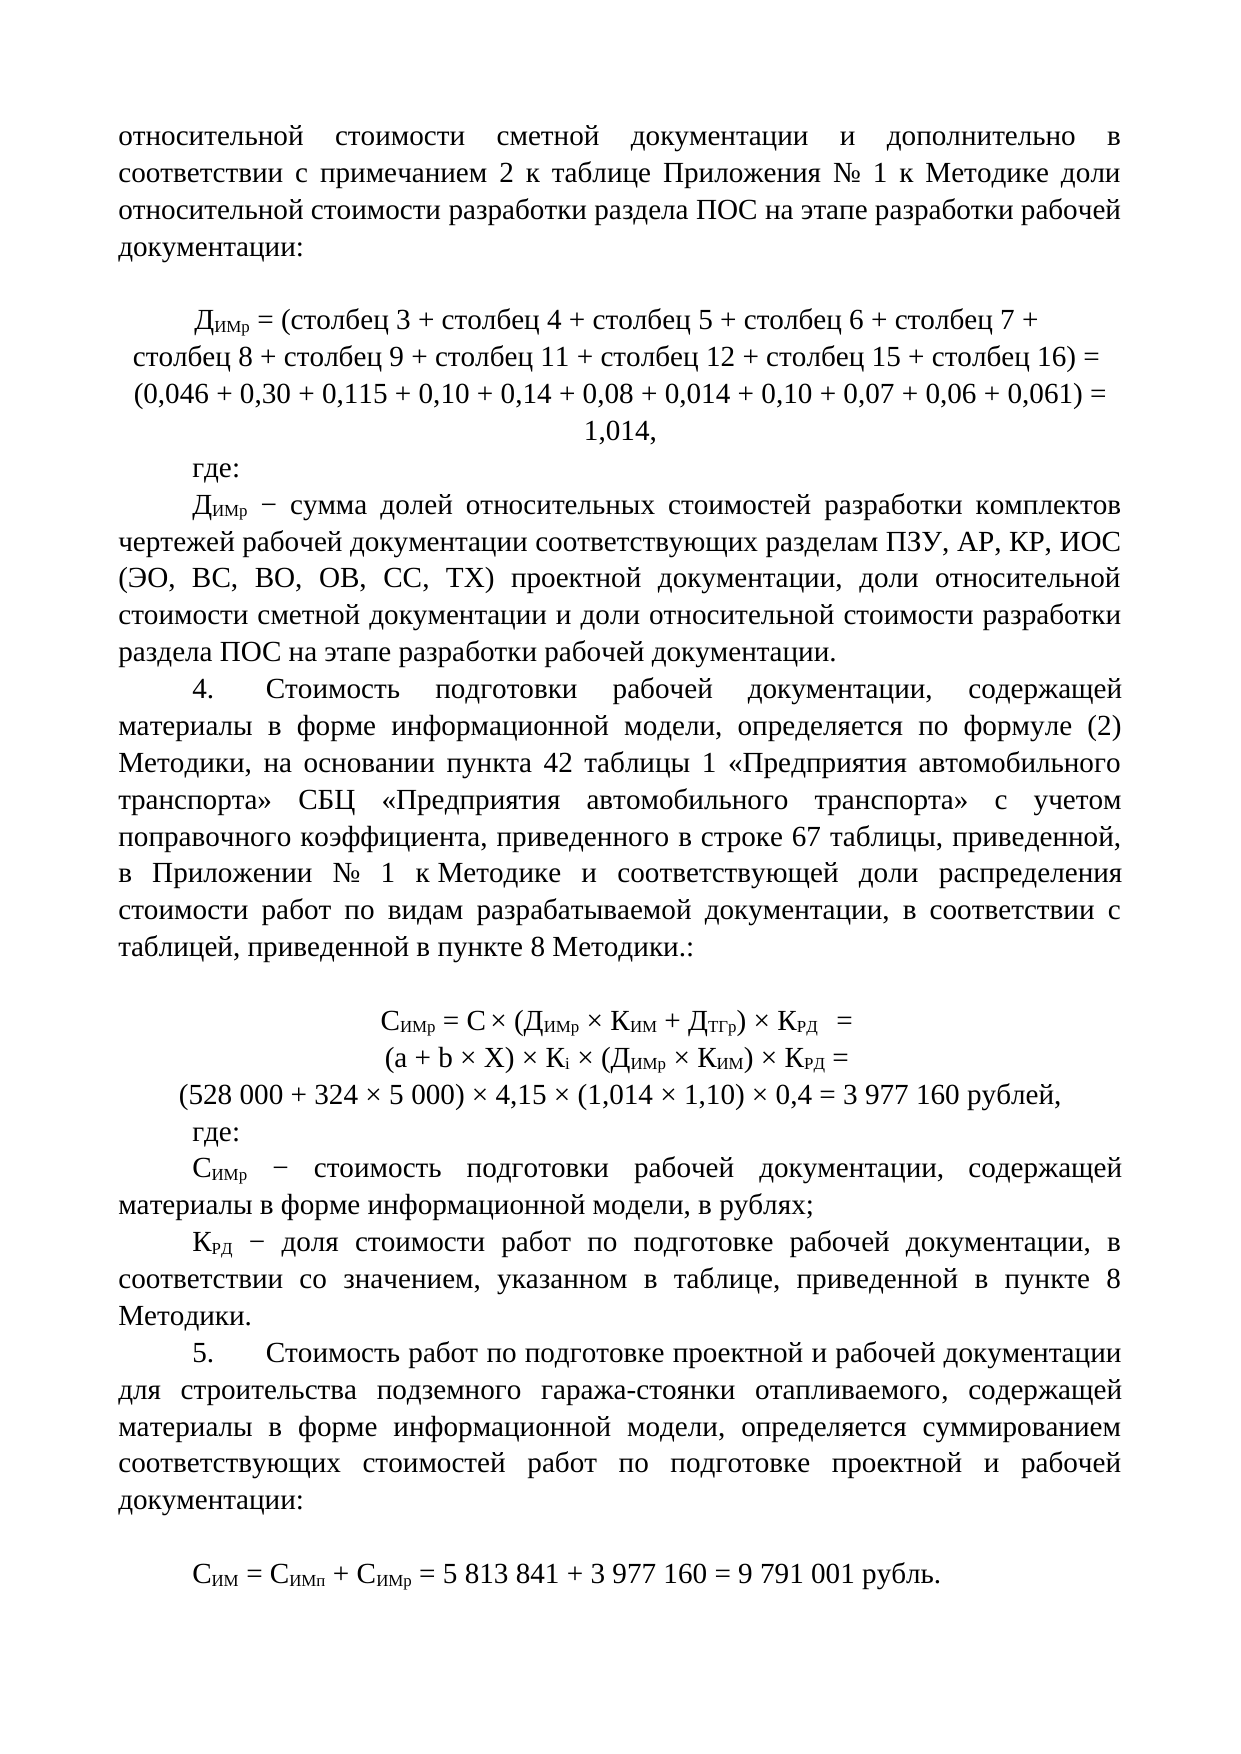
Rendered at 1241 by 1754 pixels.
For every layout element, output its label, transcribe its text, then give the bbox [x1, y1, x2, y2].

text СИМ = СИМп + СИМр = 5 813 841 + 3 977 160 = 9 791 001 рубль. [118, 1556, 1122, 1590]
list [118, 118, 1122, 262]
list СИМр − стоимость подготовки рабочей документации, содержащей материалы в форме информационной модели, в рублях; [118, 1151, 1122, 1221]
list СИМр = С × (ДИМр × КИМ + ДТГр) × КРД = (a + b × Х) × Кi × (ДИМр × КИМ) × КРД = (528 000 + 324 × 5 000) × 4,15 × (1,014 × 1,10) × 0,4 = 3 977 160 рублей, [118, 1003, 1122, 1110]
list КРД − доля стоимости работ по подготовке рабочей документации, в соответствии со значением, указанном в таблице, приведенной в пункте 8 Методики. [118, 1224, 1122, 1332]
list Стоимость подготовки рабочей документации, содержащей материалы в форме информационной модели, определяется по формуле (2) Методики, на основании пункта 42 таблицы 1 «Предприятия автомобильного транспорта» СБЦ «Предприятия автомобильного транспорта» с учетом поправочного коэффициента, приведенного в строке 67 таблицы, приведенной, в Приложении № 1 к Методике и соответствующей доли распределения стоимости работ по видам разрабатываемой документации, в соответствии с таблицей, приведенной в пункте 8 Методики.: [118, 671, 1122, 963]
list где: [118, 1114, 1122, 1147]
list где: [118, 450, 1122, 483]
list ДИМр − сумма долей относительных стоимостей разработки комплектов чертежей рабочей документации соответствующих разделам ПЗУ, АР, КР, ИОС (ЭО, ВС, ВО, ОВ, СС, ТХ) проектной документации, доли относительной стоимости сметной документации и доли относительной стоимости разработки раздела ПОС на этапе разработки рабочей документации. [118, 487, 1122, 668]
list ДИМр = (столбец 3 + столбец 4 + столбец 5 + столбец 6 + столбец 7 + столбец 8 + столбец 9 + столбец 11 + столбец 12 + столбец 15 + столбец 16) = (0,046 + 0,30 + 0,115 + 0,10 + 0,14 + 0,08 + 0,014 + 0,10 + 0,07 + 0,06 + 0,061) = 1,014, [118, 302, 1122, 447]
list Стоимость работ по подготовке проектной и рабочей документации для строительства подземного гаража-стоянки отапливаемого, содержащей материалы в форме информационной модели, определяется суммированием соответствующих стоимостей работ по подготовке проектной и рабочей документации: [118, 1335, 1122, 1516]
